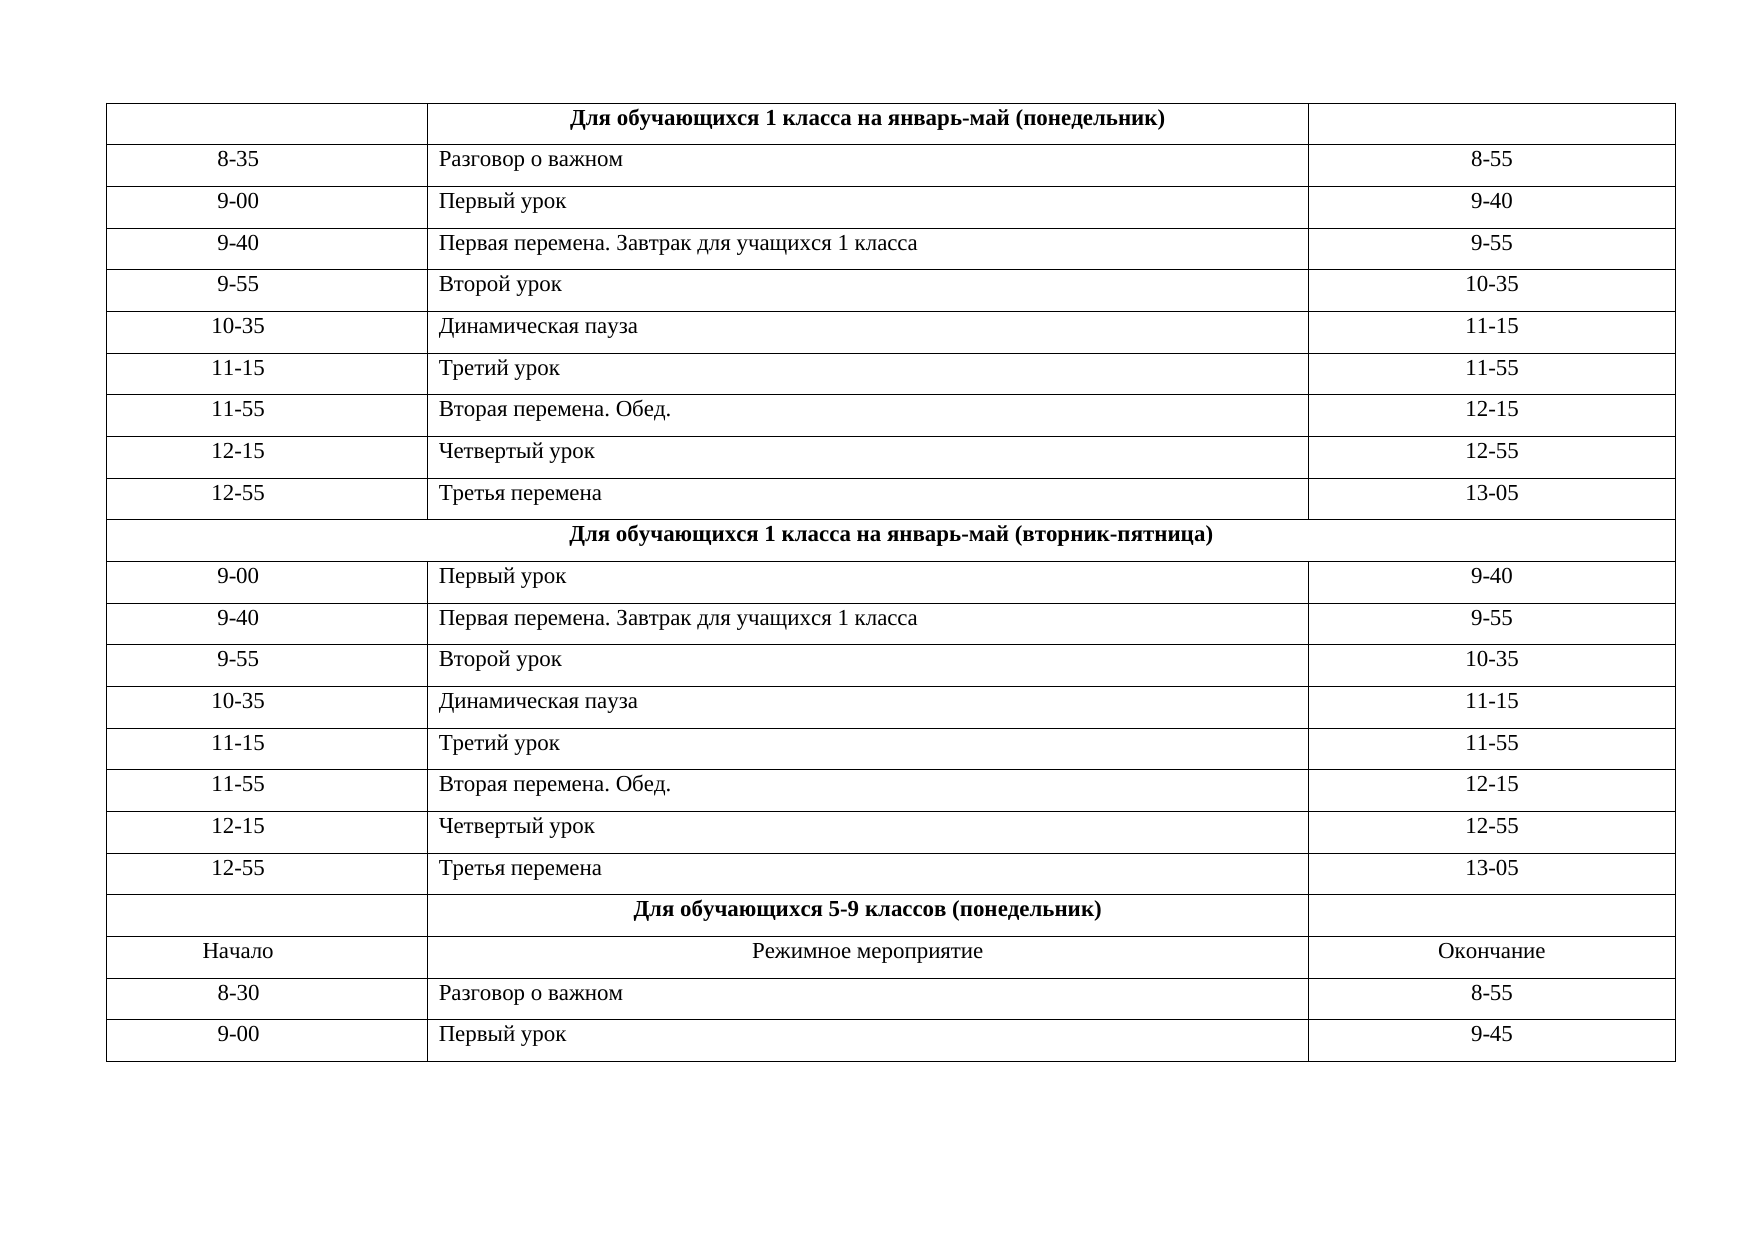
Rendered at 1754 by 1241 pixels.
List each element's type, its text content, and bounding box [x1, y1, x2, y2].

table_cell 9-00 [107, 1020, 427, 1061]
table_cell 11-55 [107, 770, 427, 811]
table_cell Режимное мероприятие [428, 937, 1308, 977]
table_cell 8-35 [107, 145, 427, 186]
table_cell Первый урок [428, 187, 1308, 227]
table_cell [107, 104, 427, 144]
table_cell 8-55 [1309, 145, 1675, 186]
table_cell Вторая перемена. Обед. [428, 770, 1308, 811]
table_cell 9-40 [1309, 562, 1675, 602]
table_cell 12-15 [1309, 770, 1675, 811]
table_cell Разговор о важном [428, 979, 1308, 1019]
table_cell Разговор о важном [428, 145, 1308, 186]
table_cell Третья перемена [428, 854, 1308, 894]
table_cell Для обучающихся 1 класса на январь-май (понедельник) [428, 104, 1308, 144]
table_cell Первая перемена. Завтрак для учащихся 1 класса [428, 229, 1308, 269]
table_cell Окончание [1309, 937, 1675, 977]
table_cell 11-15 [1309, 687, 1675, 727]
table_cell 9-00 [107, 562, 427, 602]
table_cell 9-40 [107, 229, 427, 269]
table_cell 11-55 [1309, 729, 1675, 769]
table_cell Третий урок [428, 354, 1308, 394]
table_cell Первая перемена. Завтрак для учащихся 1 класса [428, 604, 1308, 644]
table_cell 11-15 [1309, 312, 1675, 352]
table_cell Второй урок [428, 645, 1308, 686]
table_cell Первый урок [428, 562, 1308, 602]
table_cell 9-45 [1309, 1020, 1675, 1061]
table_cell Динамическая пауза [428, 687, 1308, 727]
table_cell [107, 895, 427, 936]
table_cell 9-40 [107, 604, 427, 644]
table_cell 12-55 [1309, 437, 1675, 477]
table_cell 13-05 [1309, 854, 1675, 894]
table_cell 11-55 [107, 395, 427, 436]
table_cell 8-55 [1309, 979, 1675, 1019]
table_cell 10-35 [1309, 645, 1675, 686]
table_cell Для обучающихся 5-9 классов (понедельник) [428, 895, 1308, 936]
table_cell Вторая перемена. Обед. [428, 395, 1308, 436]
table_cell [1309, 895, 1675, 936]
table_cell 12-15 [107, 437, 427, 477]
table_cell 8-30 [107, 979, 427, 1019]
table_cell 11-55 [1309, 354, 1675, 394]
table_cell [1309, 104, 1675, 144]
table_cell 12-15 [1309, 395, 1675, 436]
table_cell 9-55 [1309, 604, 1675, 644]
table_cell 13-05 [1309, 479, 1675, 519]
table_cell 10-35 [107, 687, 427, 727]
table_cell 11-15 [107, 729, 427, 769]
table_cell 9-00 [107, 187, 427, 227]
table_cell Третий урок [428, 729, 1308, 769]
table_cell Для обучающихся 1 класса на январь-май (вторник-пятница) [107, 520, 1675, 561]
table_cell Начало [107, 937, 427, 977]
table_cell 12-55 [107, 854, 427, 894]
table_cell 10-35 [1309, 270, 1675, 311]
table_cell Динамическая пауза [428, 312, 1308, 352]
table_cell 9-55 [107, 645, 427, 686]
table_cell 12-55 [1309, 812, 1675, 852]
table_cell 10-35 [107, 312, 427, 352]
table_cell Четвертый урок [428, 812, 1308, 852]
table_cell Второй урок [428, 270, 1308, 311]
table_cell 9-55 [1309, 229, 1675, 269]
table_cell Первый урок [428, 1020, 1308, 1061]
table_cell 11-15 [107, 354, 427, 394]
table_cell Четвертый урок [428, 437, 1308, 477]
table_cell 9-40 [1309, 187, 1675, 227]
table_cell 12-15 [107, 812, 427, 852]
table_cell Третья перемена [428, 479, 1308, 519]
table_cell 9-55 [107, 270, 427, 311]
table_cell 12-55 [107, 479, 427, 519]
